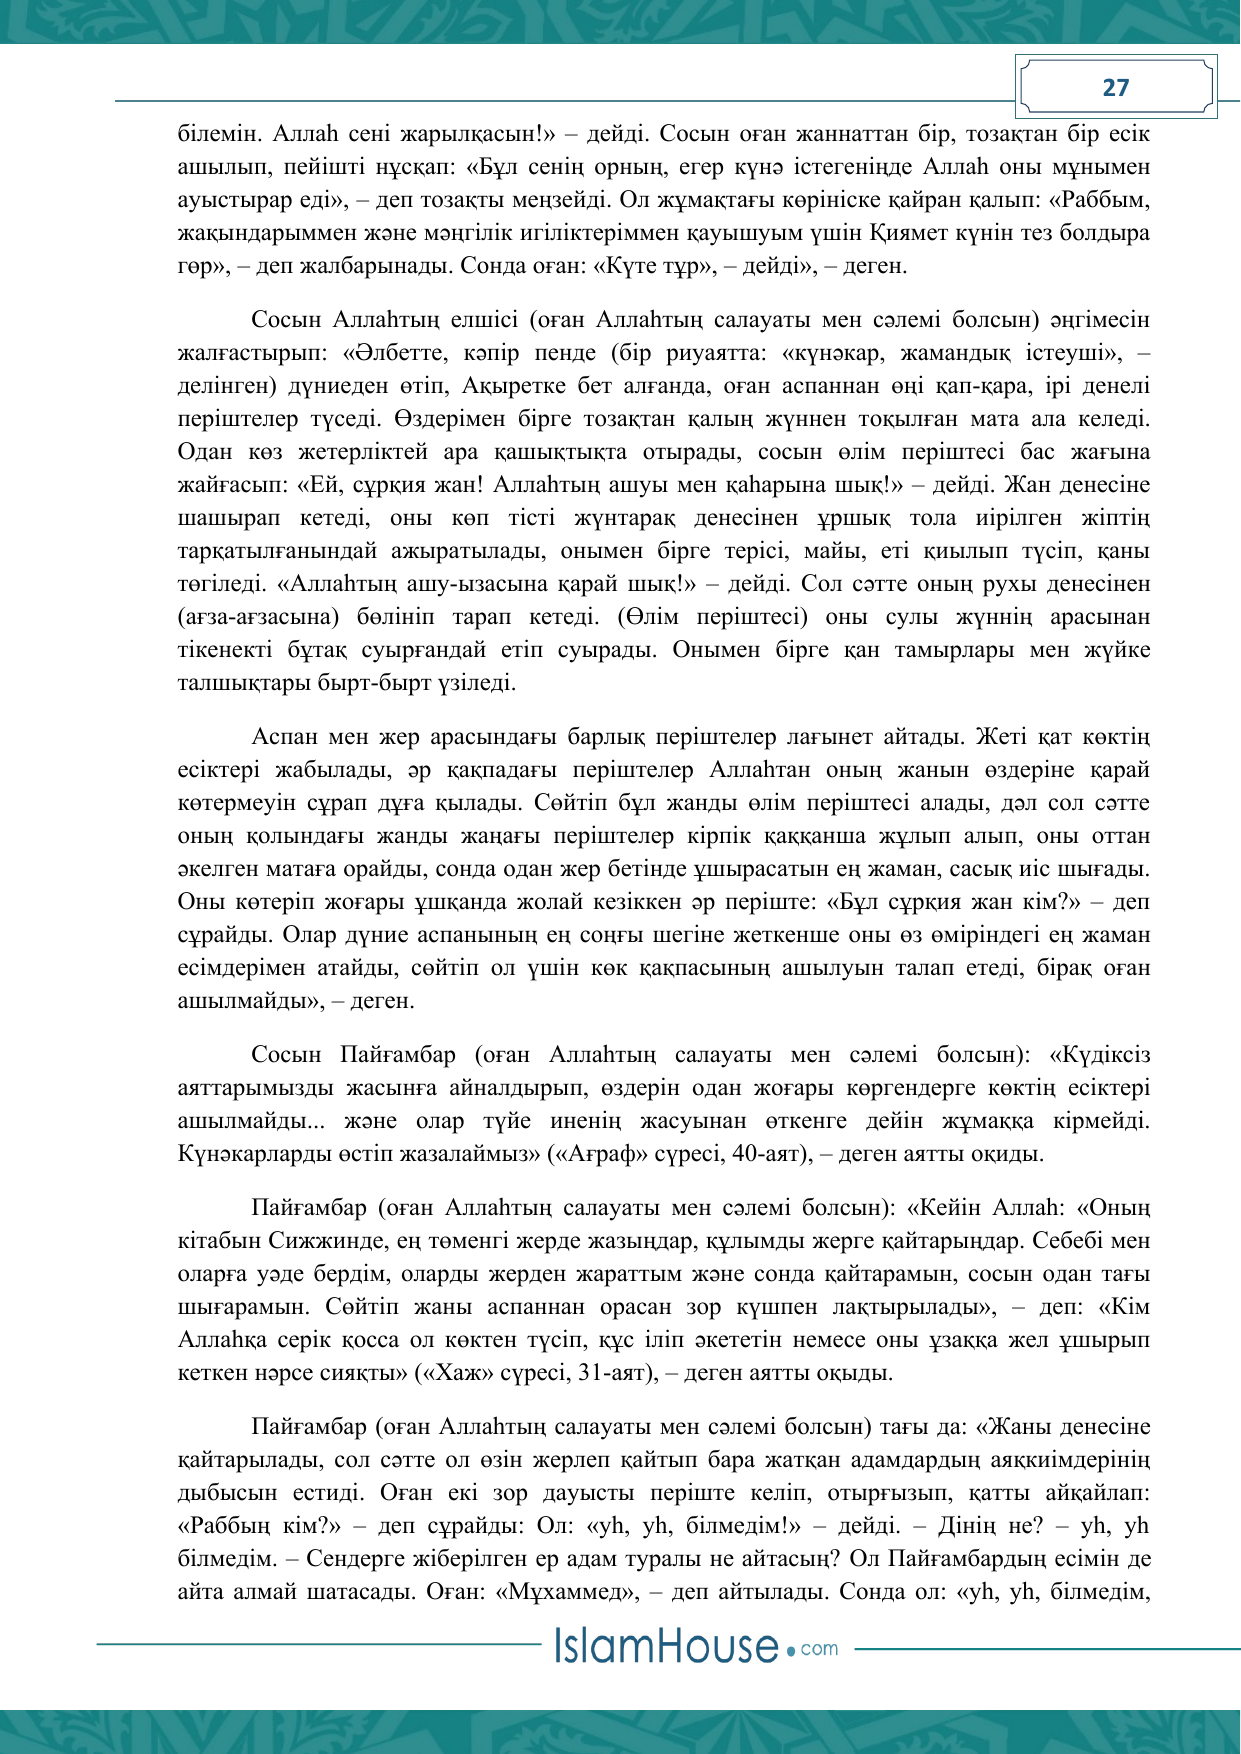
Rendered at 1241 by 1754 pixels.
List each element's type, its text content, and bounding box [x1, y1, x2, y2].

text Сосын Пайғамбар (оған Аллаһтың салауаты мен сәлемі болсын): «Күдіксіз аяттарымызды жасынға айналдырып, өздерін одан жоғары көргендерге көктің есіктері ашылмайды... және олар түйе иненің жасуынан өткенге дейін жұмаққа кірмейді. Күнәкарларды өстіп жазалаймыз» («Ағраф» сүресі, 40-аят), – деген аятты оқиды. [177, 1039, 1152, 1167]
text Аспан мен жер арасындағы барлық періштелер лағынет айтады. Жеті қат көктің есіктері жабылады, әр қақпадағы періштелер Аллаһтан оның жанын өздеріне қарай көтермеуін сұрап дұға қылады. Сөйтіп бұл жанды өлім періштесі алады, дәл сол сәтте оның қолындағы жанды жаңағы періштелер кірпік қаққанша жұлып алып, оны оттан әкелген матаға орайды, сонда одан жер бетінде ұшырасатын ең жаман, сасық иіс шығады. Оны көтеріп жоғары ұшқанда жолай кезіккен әр періште: «Бұл сұрқия жан кім?» – деп сұрайды. Олар дүние аспанының ең соңғы шегіне жеткенше оны өз өміріндегі ең жаман есімдерімен атайды, сөйтіп ол үшін көк қақпасының ашылуын талап етеді, бірақ оған ашылмайды», – деген. [177, 721, 1152, 1014]
text Пайғамбар (оған Аллаһтың салауаты мен сәлемі болсын): «Кейін Аллаһ: «Оның кітабын Сижжинде, ең төменгі жерде жазыңдар, құлымды жерге қайтарыңдар. Себебі мен оларға уәде бердім, оларды жерден жараттым және сонда қайтарамын, сосын одан тағы шығарамын. Сөйтіп жаны аспаннан орасан зор күшпен лақтырылады», – деп: «Кім Аллаһқа серік қосса ол көктен түсіп, құс іліп әкететін немесе оны ұзаққа жел ұшырып кеткен нәрсе сияқты» («Хаж» сүресі, 31-аят), – деген аятты оқыды. [177, 1192, 1152, 1386]
picture [546, 1620, 1241, 1672]
picture [0, 0, 1240, 44]
picture [88, 1618, 542, 1665]
text Сосын Аллаһтың елшісі (оған Аллаһтың салауаты мен сәлемі болсын) әңгімесін жалғастырып: «Әлбетте, кәпір пенде (бір риуаятта: «күнәкар, жамандық істеуші», – делінген) дүниеден өтіп, Ақыретке бет алғанда, оған аспаннан өңі қап-қара, ірі денелі періштелер түседі. Өздерімен бірге тозақтан қалың жүннен тоқылған мата ала келеді. Одан көз жетерліктей ара қашықтықта отырады, сосын өлім періштесі бас жағына жайғасып: «Ей, сұрқия жан! Аллаһтың ашуы мен қаһарына шық!» – дейді. Жан денесіне шашырап кетеді, оны көп тісті жүнтарақ денесінен ұршық тола иірілген жіптің тарқатылғанындай ажыратылады, онымен бірге терісі, майы, еті қиылып түсіп, қаны төгіледі. «Аллаһтың ашу-ызасына қарай шық!» – дейді. Сол сәтте оның рухы денесінен (ағза-ағзасына) бөлініп тарап кетеді. (Өлім періштесі) оны сулы жүннің арасынан тікенекті бұтақ суырғандай етіп суырады. Онымен бірге қан тамырлары мен жүйке талшықтары бырт-бырт үзіледі. [177, 304, 1152, 696]
picture [0, 1710, 1241, 1754]
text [177, 118, 1152, 279]
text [177, 1411, 1152, 1605]
